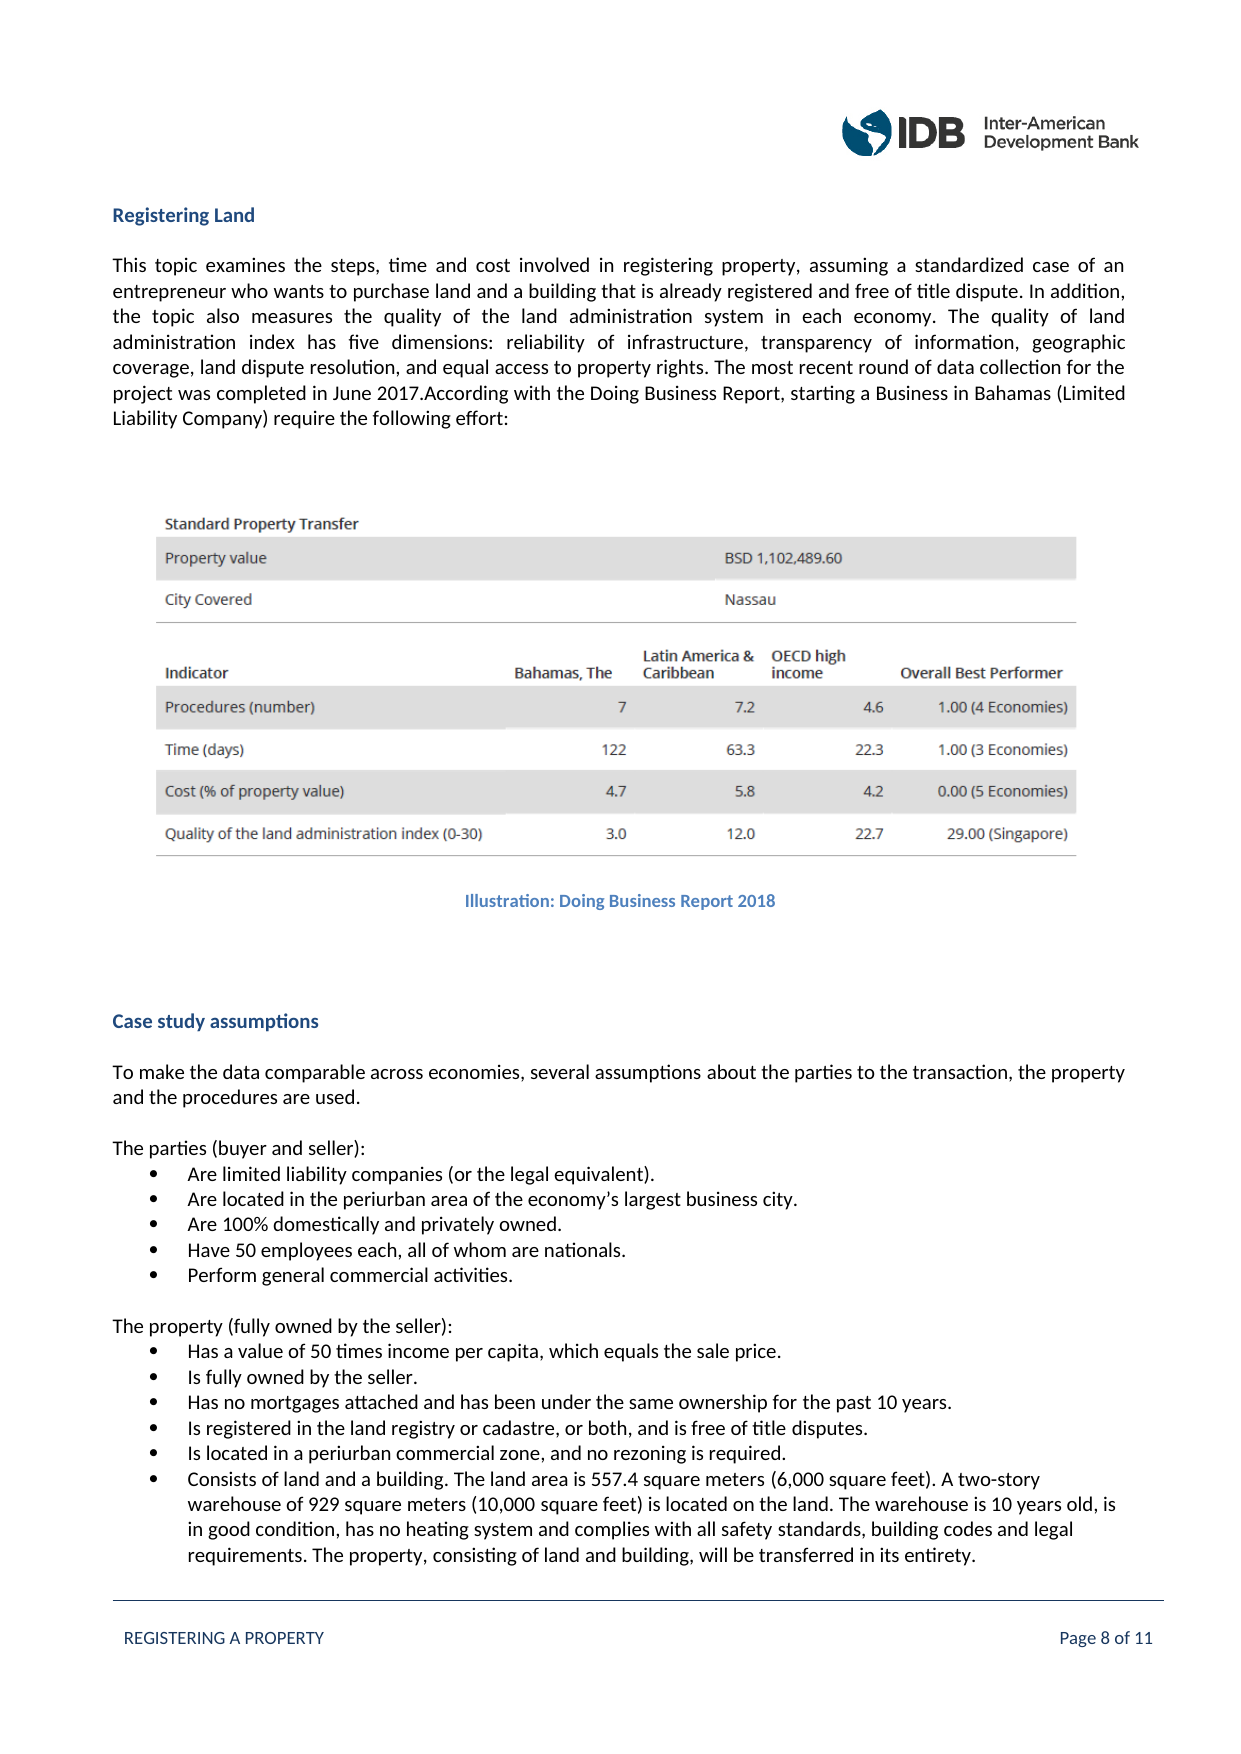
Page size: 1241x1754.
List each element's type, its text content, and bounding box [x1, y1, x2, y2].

text Illustration: Doing Business Report 2018 [112, 889, 1128, 912]
list Is fully owned by the seller. [150, 1364, 1128, 1389]
subtitle Registering Land [112, 202, 1128, 228]
text This topic examines the steps, time and cost involved in registering property, assuming a standardized case of an entrepreneur who wants to purchase land and a building that is already registered and free of title dispute. In addition, the topic also measures the quality of the land administration system in each economy. The quality of land administration index has five dimensions: reliability of infrastructure, transparency of information, geographic coverage, land dispute resolution, and equal access to property rights. The most recent round of data collection for the project was completed in June 2017.According with the Doing Business Report, starting a Business in Bahamas (Limited Liability Company) require the following effort: [112, 253, 1128, 431]
list Has no mortgages attached and has been under the same ownership for the past 10 years. [150, 1389, 1128, 1415]
text The property (fully owned by the seller): [112, 1313, 1128, 1339]
list Have 50 employees each, all of whom are nationals. [150, 1237, 1128, 1262]
subtitle Case study assumptions [112, 1009, 1128, 1034]
list Has a value of 50 times income per capita, which equals the sale price. [150, 1339, 1128, 1364]
text To make the data comparable across economies, several assumptions about the parties to the transaction, the property and the procedures are used. [112, 1059, 1128, 1110]
list Is registered in the land registry or cadastre, or both, and is free of title disputes. [150, 1415, 1128, 1440]
picture [835, 102, 1139, 164]
list Perform general commercial activities. [150, 1262, 1128, 1288]
list Are located in the periurban area of the economy’s largest business city. [150, 1186, 1128, 1212]
text The parties (buyer and seller): [112, 1135, 1128, 1161]
list Are limited liability companies (or the legal equivalent). [150, 1161, 1128, 1186]
list Is located in a periurban commercial zone, and no rezoning is required. [150, 1440, 1128, 1466]
list Consists of land and a building. The land area is 557.4 square meters (6,000 square feet). A two-story warehouse of 929 square meters (10,000 square feet) is located on the land. The warehouse is 10 years old, is in good condition, has no heating system and complies with all safety standards, building codes and legal requirements. The property, consisting of land and building, will be transferred in its entirety. [150, 1466, 1128, 1567]
list Are 100% domestically and privately owned. [150, 1212, 1128, 1237]
